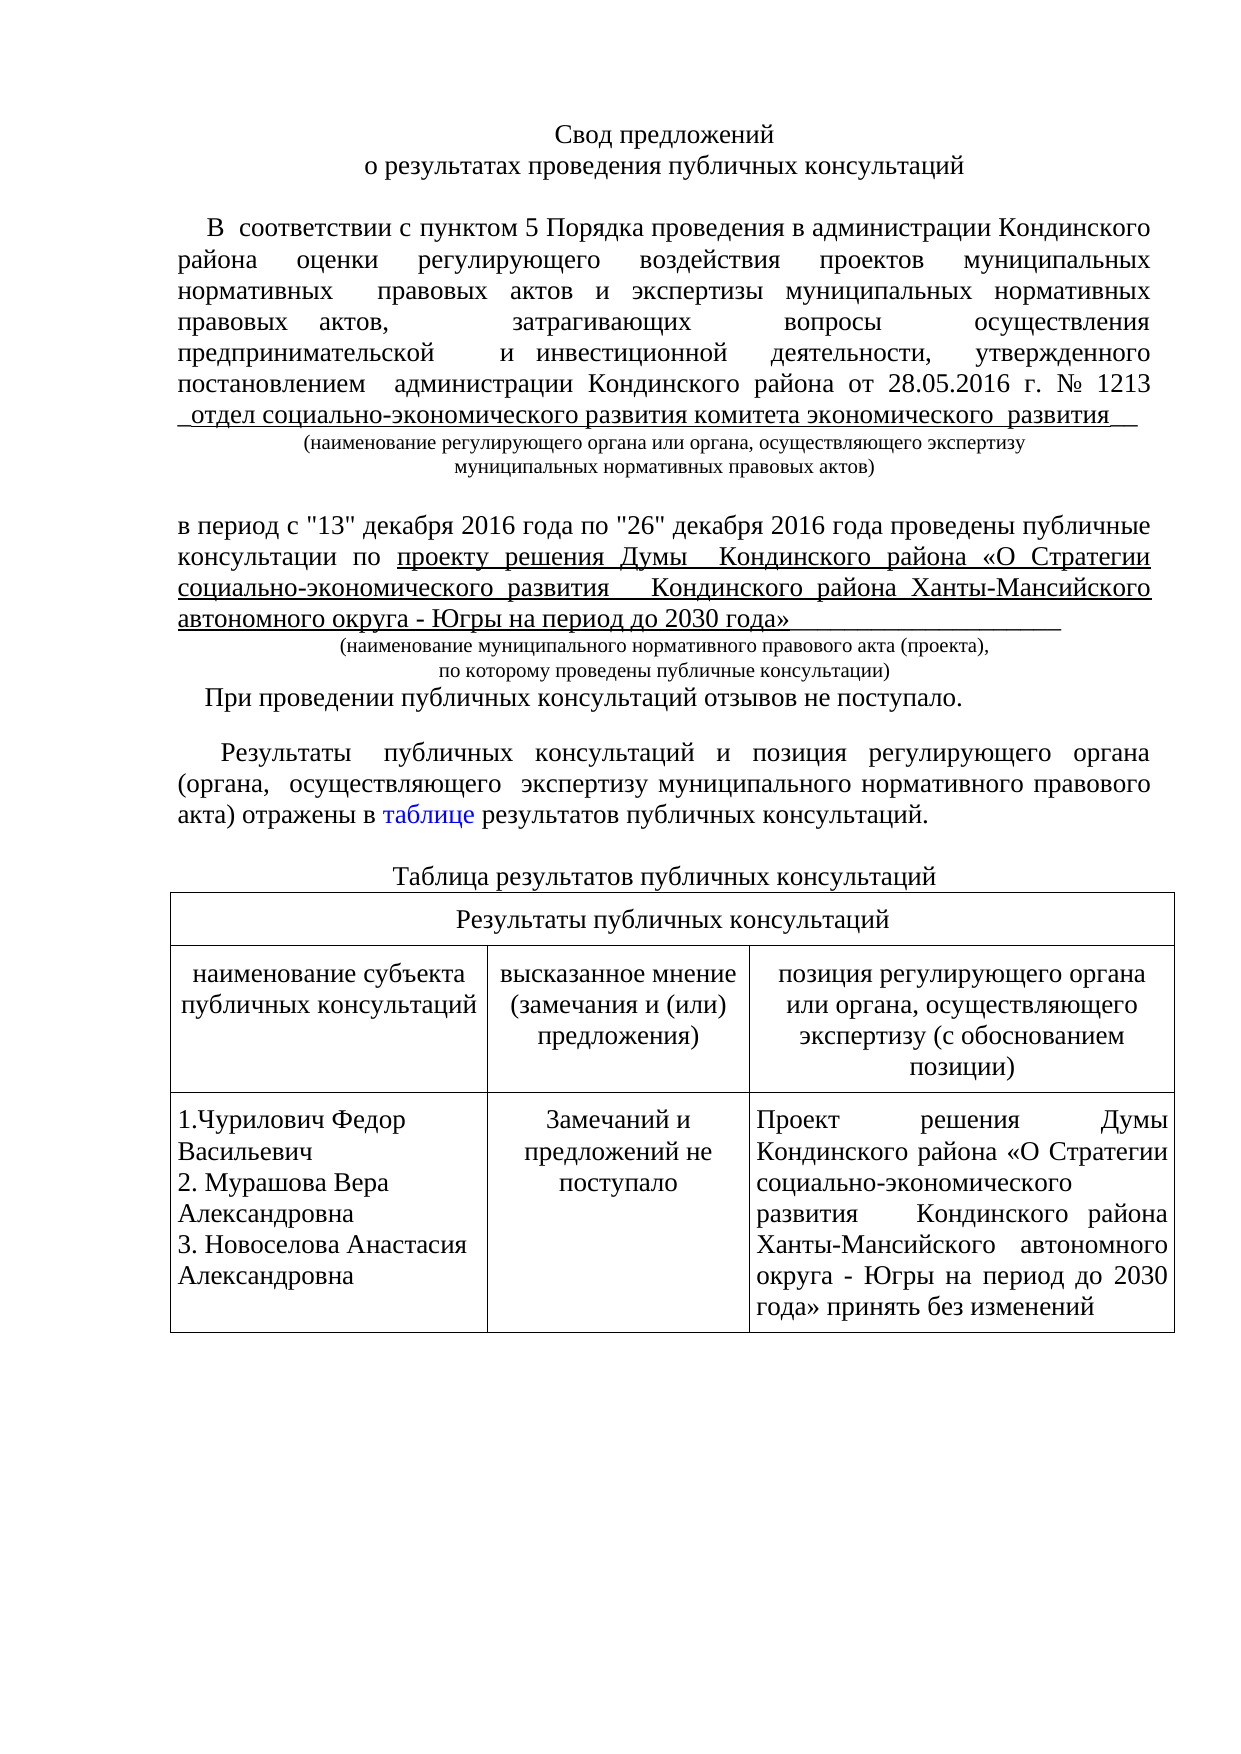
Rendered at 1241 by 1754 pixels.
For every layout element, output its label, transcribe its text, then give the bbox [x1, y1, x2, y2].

table_cell 1.Чурилович Федор Васильевич 2. Мурашова Вера Александровна 3. Новоселова Анастасия Александровна [171, 1093, 487, 1332]
table_cell наименование субъекта публичных консультаций [171, 946, 487, 1092]
text в период с "13" декабря 2016 года по "26" декабря 2016 года проведены публичные консультации по проекту решения Думы Кондинского района «О Стратегии социально-экономического развития Кондинского района Ханты-Мансийского автономного округа - Югры на период до 2030 года»____________________ [177, 599, 1152, 633]
text При проведении публичных консультаций отзывов не поступало. [177, 682, 1152, 713]
text в период с "13" декабря 2016 года по "26" декабря 2016 года проведены публичные консультации по проекту решения Думы Кондинского района «О Стратегии социально-экономического развития Кондинского района Ханты-Мансийского автономного округа - Югры на период до 2030 года»____________________ [177, 509, 1152, 598]
text В соответствии с пунктом 5 Порядка проведения в администрации Кондинского района оценки регулирующего воздействия проектов муниципальных нормативных правовых актов и экспертизы муниципальных нормативных правовых актов, затрагивающих вопросы осуществления предпринимательской и инвестиционной деятельности, утвержденного постановлением администрации Кондинского района от 28.05.2016 г. № 1213 _отдел социально-экономического развития комитета экономического развития__ [177, 212, 1152, 429]
text (наименование регулирующего органа или органа, осуществляющего экспертизу [177, 429, 1152, 454]
text муниципальных нормативных правовых актов) [177, 454, 1152, 478]
table_cell высказанное мнение (замечания и (или) предложения) [488, 946, 749, 1092]
table_cell 3амечаний и предложений не поступало [488, 1093, 749, 1332]
text по которому проведены публичные консультации) [177, 657, 1152, 682]
text Свод предложений [177, 118, 1152, 149]
text Результаты публичных консультаций и позиция регулирующего органа (органа, осуществляющего экспертизу муниципального нормативного правового акта) отражены в таблице результатов публичных консультаций. [177, 736, 1152, 830]
text Таблица результатов публичных консультаций [177, 861, 1152, 892]
table_cell Проект решения Думы Кондинского района «О Стратегии социально-экономического развития Кондинского района Ханты-Мансийского автономного округа - Югры на период до 2030 года» принять без изменений [750, 1093, 1174, 1332]
table_header Результаты публичных консультаций [171, 893, 1174, 945]
text о результатах проведения публичных консультаций [177, 149, 1152, 180]
text (наименование муниципального нормативного правового акта (проекта), [177, 633, 1152, 657]
table_cell позиция регулирующего органа или органа, осуществляющего экспертизу (с обоснованием позиции) [750, 946, 1174, 1092]
